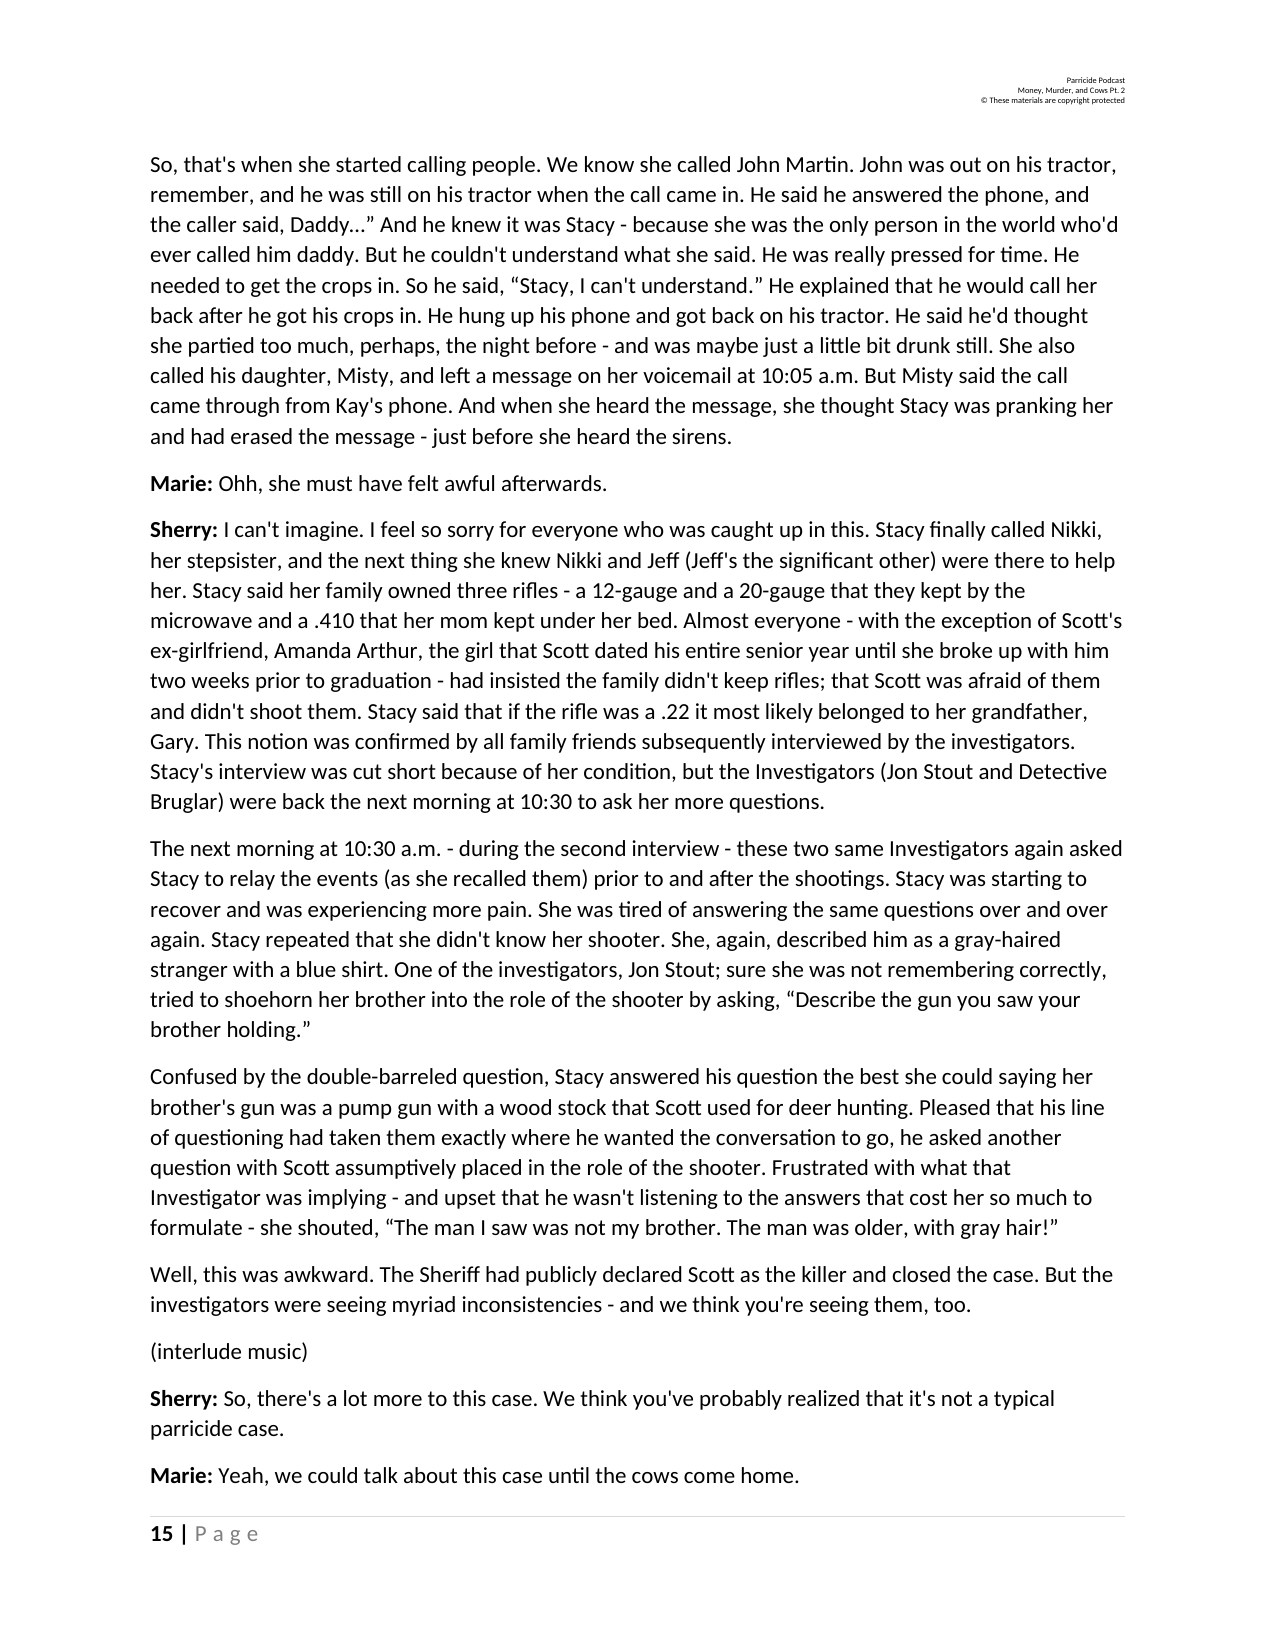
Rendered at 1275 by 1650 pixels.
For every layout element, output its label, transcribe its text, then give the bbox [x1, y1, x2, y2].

text Marie: Yeah, we could talk about this case until the cows come home. [150, 1461, 1125, 1489]
text Sherry: So, there's a lot more to this case. We think you've probably realized that it's not a typical parricide case. [150, 1384, 1125, 1443]
text Well, this was awkward. The Sheriff had publicly declared Scott as the killer and closed the case. But the investigators were seeing myriad inconsistencies - and we think you're seeing them, too. [150, 1260, 1125, 1319]
text So, that's when she started calling people. We know she called John Martin. John was out on his tractor, remember, and he was still on his tractor when the call came in. He said he answered the phone, and the caller said, Daddy…” And he knew it was Stacy - because she was the only person in the world who'd ever called him daddy. But he couldn't understand what she said. He was really pressed for time. He needed to get the crops in. So he said, “Stacy, I can't understand.” He explained that he would call her back after he got his crops in. He hung up his phone and got back on his tractor. He said he'd thought she partied too much, perhaps, the night before - and was maybe just a little bit drunk still. She also called his daughter, Misty, and left a message on her voicemail at 10:05 a.m. But Misty said the call came through from Kay's phone. And when she heard the message, she thought Stacy was pranking her and had erased the message - just before she heard the sirens. [150, 150, 1125, 450]
text Sherry: I can't imagine. I feel so sorry for everyone who was caught up in this. Stacy finally called Nikki, her stepsister, and the next thing she knew Nikki and Jeff (Jeff's the significant other) were there to help her. Stacy said her family owned three rifles - a 12-gauge and a 20-gauge that they kept by the microwave and a .410 that her mom kept under her bed. Almost everyone - with the exception of Scott's ex-girlfriend, Amanda Arthur, the girl that Scott dated his entire senior year until she broke up with him two weeks prior to graduation - had insisted the family didn't keep rifles; that Scott was afraid of them and didn't shoot them. Stacy said that if the rifle was a .22 it most likely belonged to her grandfather, Gary. This notion was confirmed by all family friends subsequently interviewed by the investigators. Stacy's interview was cut short because of her condition, but the Investigators (Jon Stout and Detective Bruglar) were back the next morning at 10:30 to ask her more questions. [150, 516, 1125, 816]
text (interlude music) [150, 1337, 1125, 1366]
text Confused by the double-barreled question, Stacy answered his question the best she could saying her brother's gun was a pump gun with a wood stock that Scott used for deer hunting. Pleased that his line of questioning had taken them exactly where he wanted the conversation to go, he asked another question with Scott assumptively placed in the role of the shooter. Frustrated with what that Investigator was implying - and upset that he wasn't listening to the answers that cost her so much to formulate - she shouted, “The man I saw was not my brother. The man was older, with gray hair!” [150, 1062, 1125, 1242]
text The next morning at 10:30 a.m. - during the second interview - these two same Investigators again asked Stacy to relay the events (as she recalled them) prior to and after the shootings. Stacy was starting to recover and was experiencing more pain. She was tired of answering the same questions over and over again. Stacy repeated that she didn't know her shooter. She, again, described him as a gray-haired stranger with a blue shirt. One of the investigators, Jon Stout; sure she was not remembering correctly, tried to shoehorn her brother into the role of the shooter by asking, “Describe the gun you saw your brother holding.” [150, 834, 1125, 1044]
text Marie: Ohh, she must have felt awful afterwards. [150, 469, 1125, 497]
